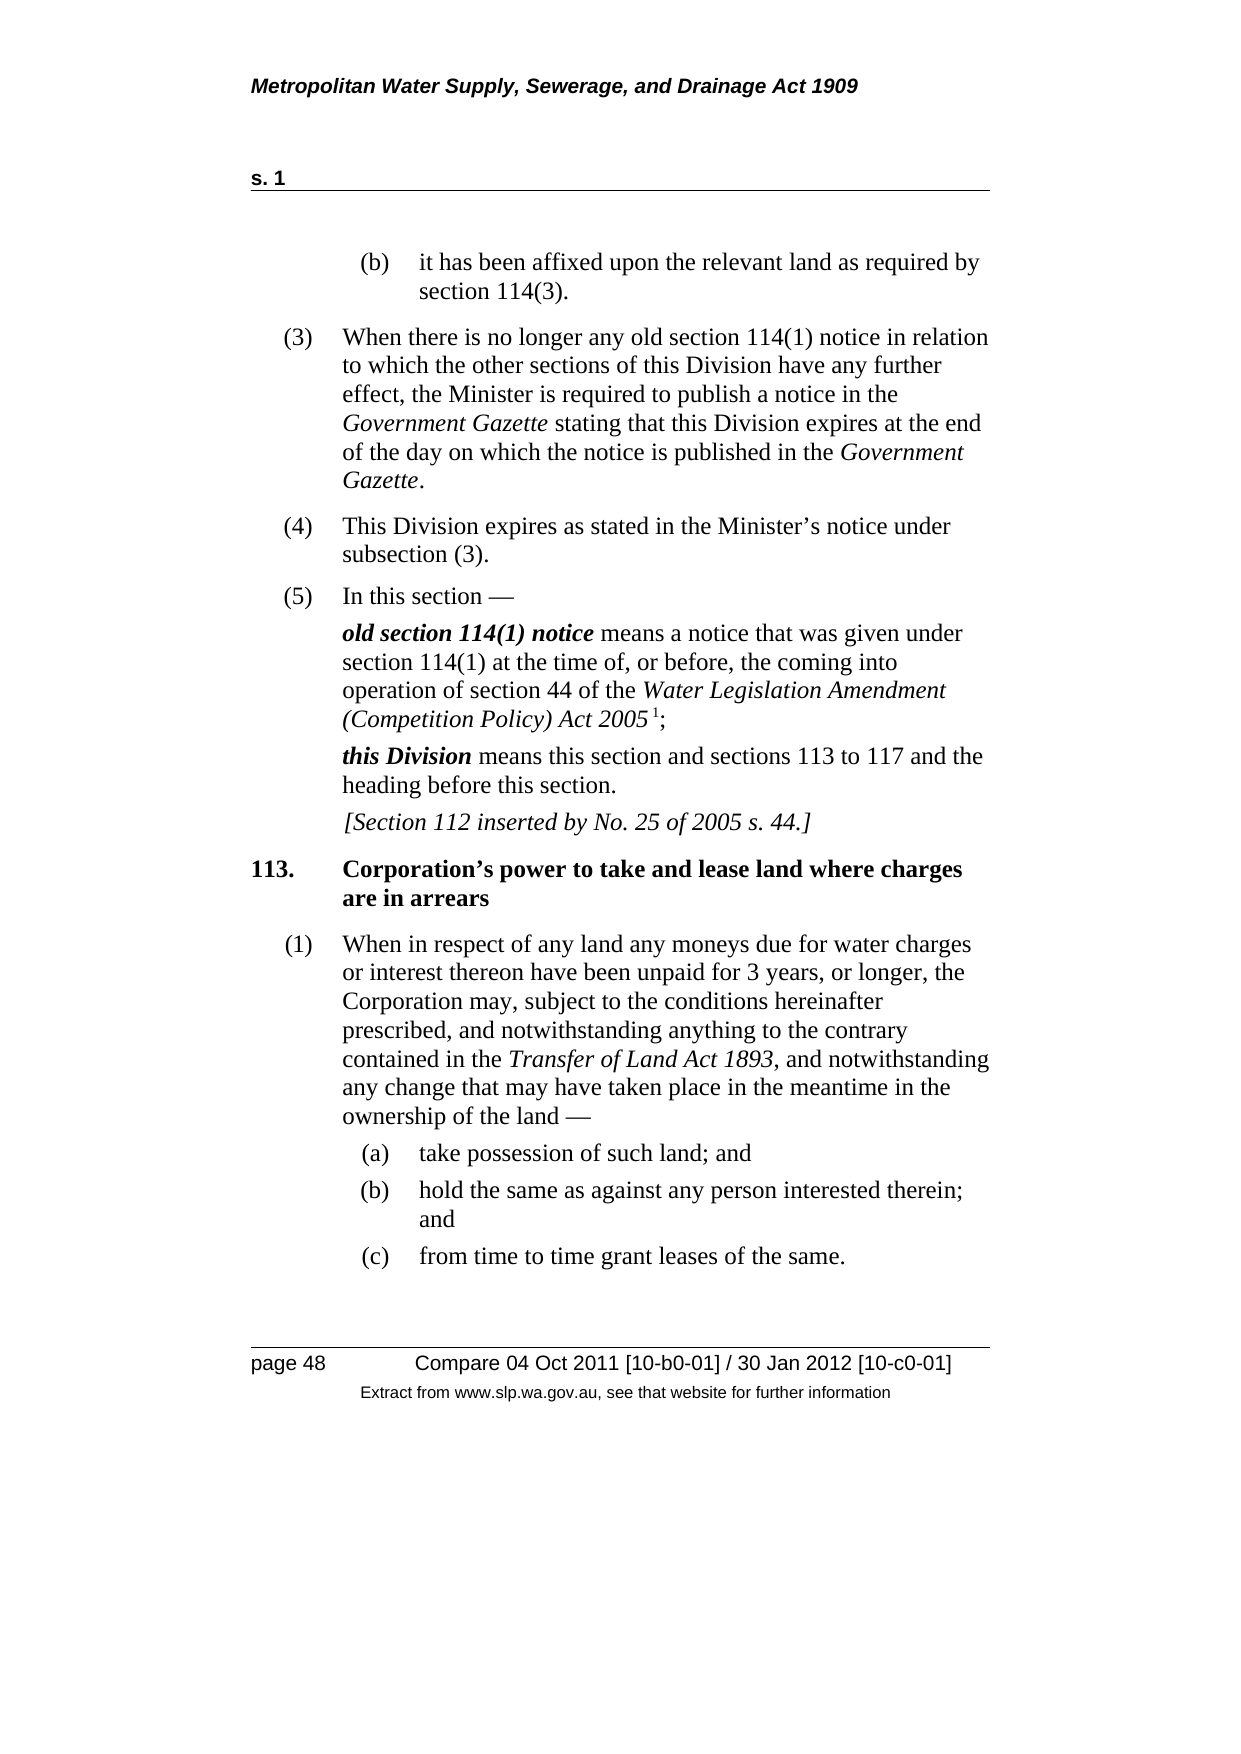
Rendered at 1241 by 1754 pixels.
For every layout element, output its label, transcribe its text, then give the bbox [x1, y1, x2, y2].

text (4) This Division expires as stated in the Minister’s notice under subsection (3). [251, 511, 990, 568]
text (3) When there is no longer any old section 114(1) notice in relation to which the other sections of this Division have any further effect, the Minister is required to publish a notice in the Government Gazette stating that this Division expires at the end of the day on which the notice is published in the Government Gazette. [251, 322, 990, 494]
text this Division means this section and sections 113 to 117 and the heading before this section. [251, 741, 990, 799]
text [Section 112 inserted by No. 25 of 2005 s. 44.] [251, 807, 990, 836]
text (b) it has been affixed upon the relevant land as required by section 114(3). [251, 247, 990, 305]
text (a) take possession of such land; and [251, 1138, 990, 1167]
text (5) In this section — [251, 581, 990, 609]
text (b) hold the same as against any person interested therein; and [251, 1175, 990, 1233]
text (c) from time to time grant leases of the same. [251, 1241, 990, 1270]
subtitle 113. Corporation’s power to take and lease land where charges are in arrears [251, 854, 990, 912]
text (1) When in respect of any land any moneys due for water charges or interest thereon have been unpaid for 3 years, or longer, the Corporation may, subject to the conditions hereinafter prescribed, and notwithstanding anything to the contrary contained in the Transfer of Land Act 1893, and notwithstanding any change that may have taken place in the meantime in the ownership of the land — [251, 929, 990, 1130]
text old section 114(1) notice means a notice that was given under section 114(1) at the time of, or before, the coming into operation of section 44 of the Water Legislation Amendment (Competition Policy) Act 2005 1; [251, 618, 990, 733]
